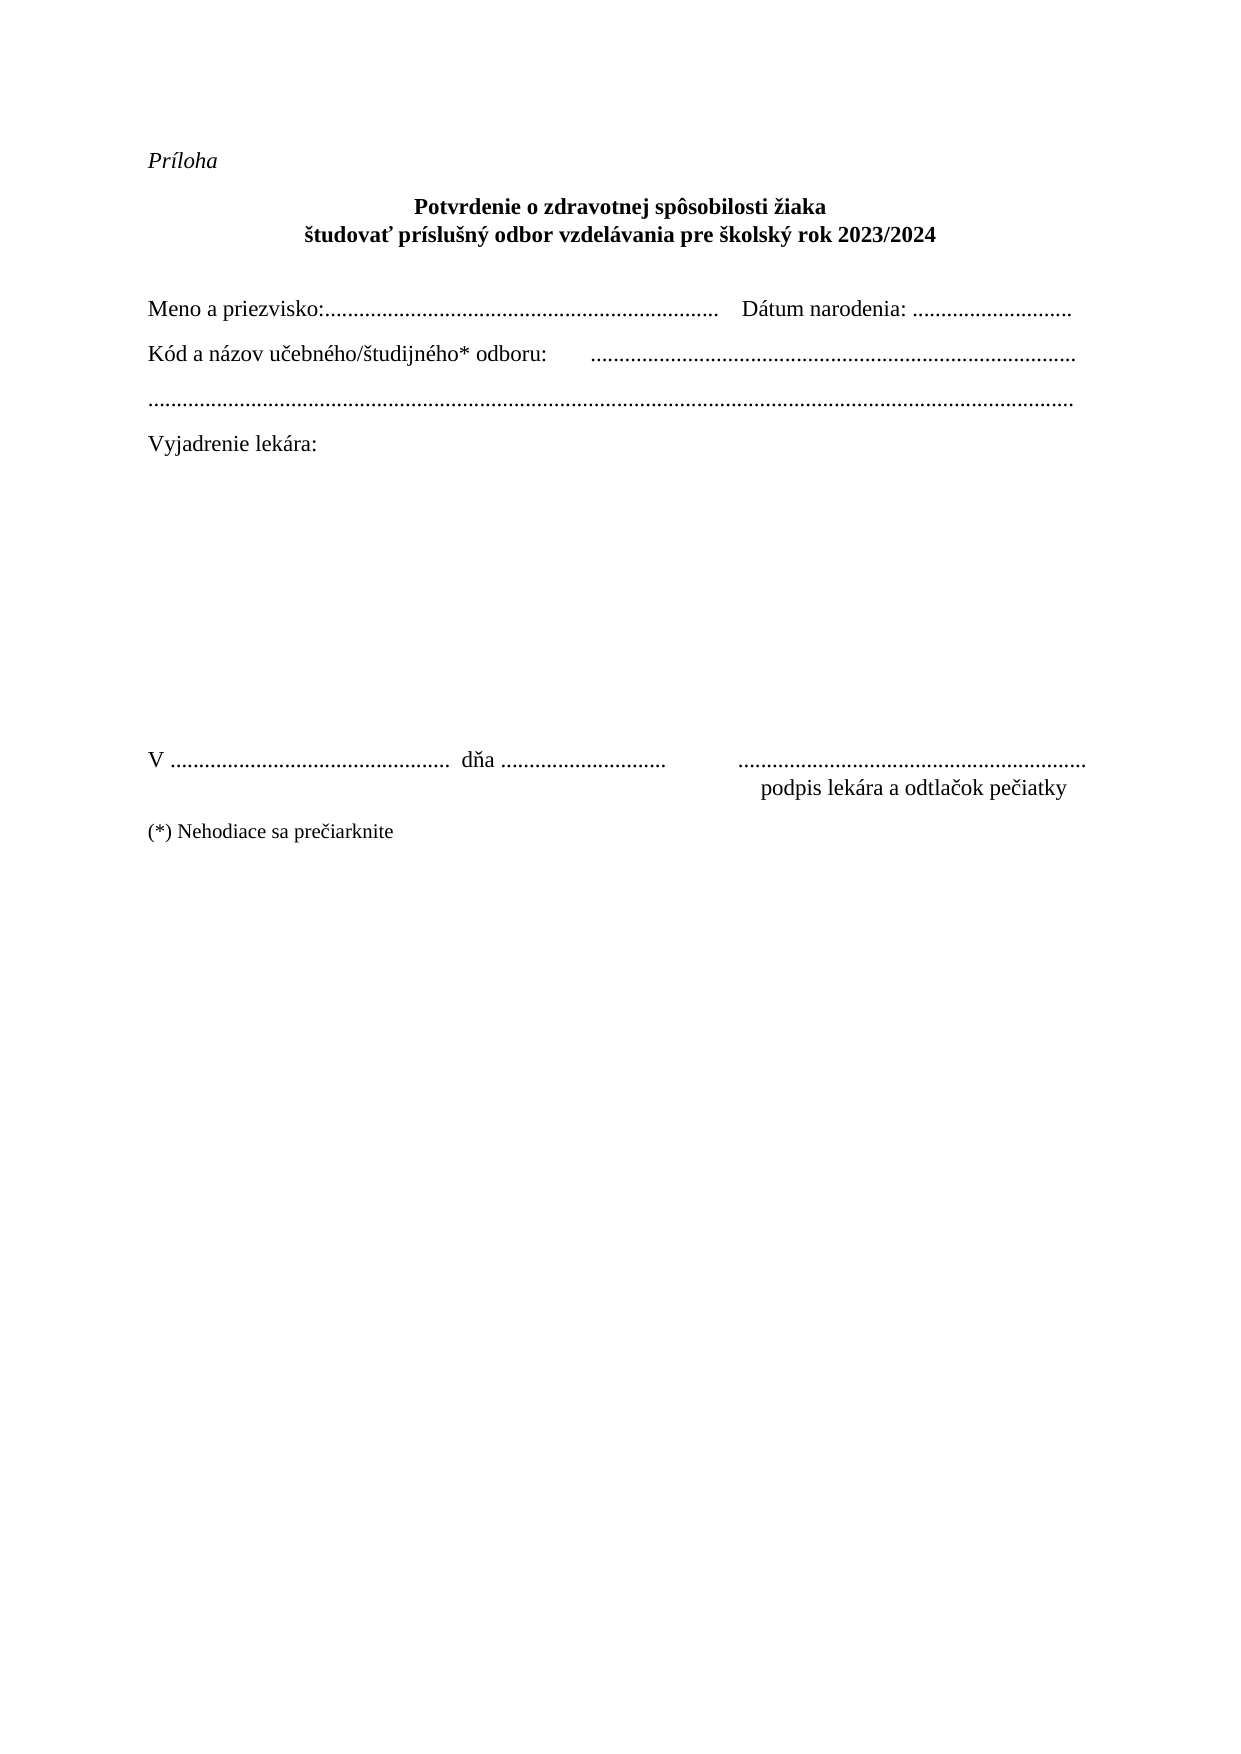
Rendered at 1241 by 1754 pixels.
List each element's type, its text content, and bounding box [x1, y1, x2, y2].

text Potvrdenie o zdravotnej spôsobilosti žiaka [148, 193, 1093, 219]
text Vyjadrenie lekára: [148, 430, 1093, 456]
text Kód a názov učebného/študijného* odboru: ..................................................................................... [148, 340, 1093, 366]
text Meno a priezvisko:..................................................................... Dátum narodenia: ............................ [148, 295, 1093, 321]
text V ................................................. dňa ............................. ............................................................. [148, 746, 1093, 772]
text Príloha [148, 148, 1093, 174]
text (*) Nehodiace sa prečiarknite [148, 819, 1093, 843]
text študovať príslušný odbor vzdelávania pre školský rok 2023/2024 [148, 221, 1093, 247]
text podpis lekára a odtlačok pečiatky [664, 774, 1093, 801]
text .................................................................................................................................................................. [148, 385, 1093, 411]
